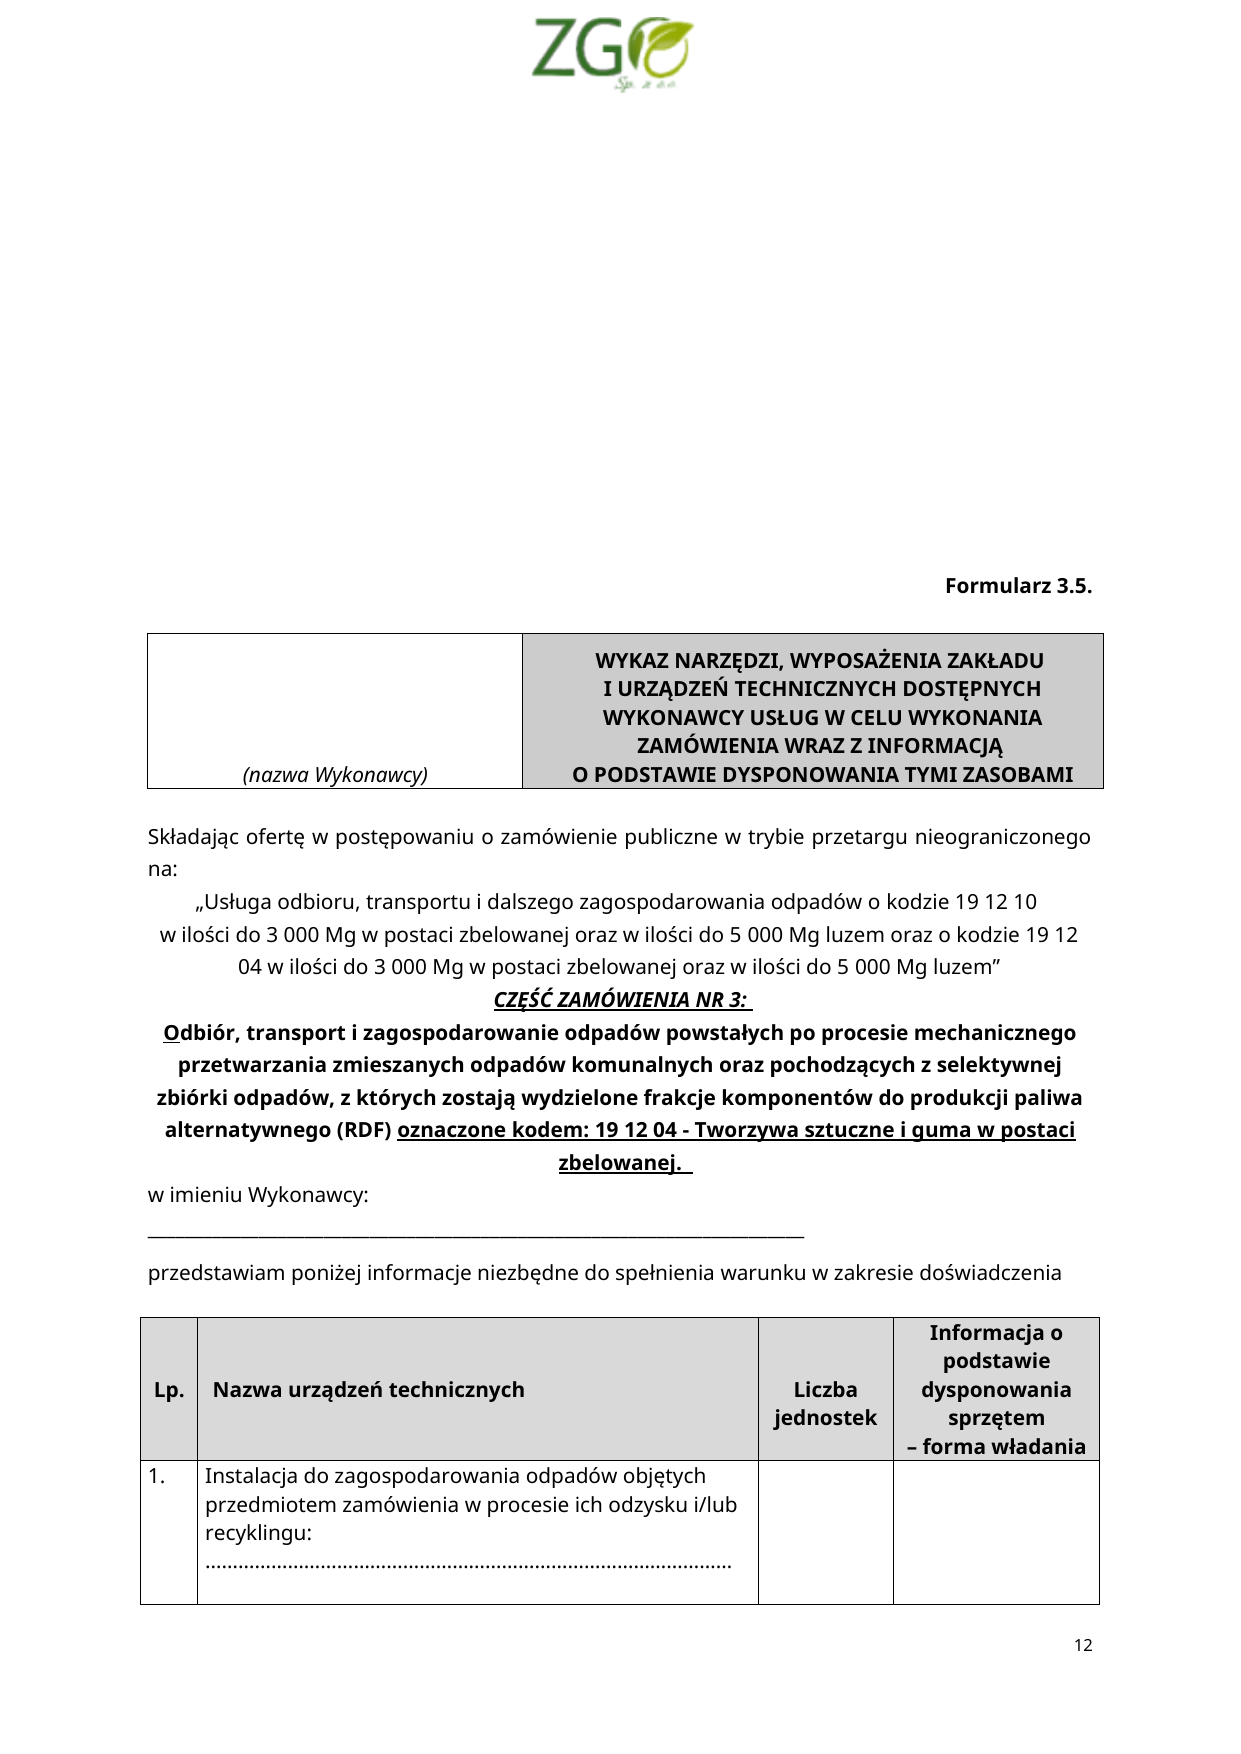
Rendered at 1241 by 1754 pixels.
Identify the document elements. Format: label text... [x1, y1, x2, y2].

table_header Nazwa urządzeń technicznych [198, 1318, 758, 1460]
text w imieniu Wykonawcy: [148, 1181, 1092, 1209]
table_header (nazwa Wykonawcy) [148, 634, 522, 788]
text Odbiór, transport i zagospodarowanie odpadów powstałych po procesie mechanicznego przetwarzania zmieszanych odpadów komunalnych oraz pochodzących z selektywnej zbiórki odpadów, z których zostają wydzielone frakcje komponentów do produkcji paliwa alternatywnego (RDF) oznaczone kodem: 19 12 04 - Tworzywa sztuczne i guma w postaci zbelowanej. [148, 1018, 1092, 1176]
table_header Lp. [141, 1318, 197, 1460]
text „Usługa odbioru, transportu i dalszego zagospodarowania odpadów o kodzie 19 12 10 w ilości do 3 000 Mg w postaci zbelowanej oraz w ilości do 5 000 Mg luzem oraz o kodzie 19 12 04 w ilości do 3 000 Mg w postaci zbelowanej oraz w ilości do 5 000 Mg luzem” [148, 887, 1090, 981]
table_cell [759, 1461, 893, 1603]
table_header WYKAZ NARZĘDZI, WYPOSAŻENIA ZAKŁADU I URZĄDZEŃ TECHNICZNYCH DOSTĘPNYCH WYKONAWCY USŁUG W CELU WYKONANIA ZAMÓWIENIA WRAZ Z INFORMACJĄ O PODSTAWIE DYSPONOWANIA TYMI ZASOBAMI [523, 634, 1103, 788]
table_header Informacja o podstawie dysponowania sprzętem – forma władania [894, 1318, 1099, 1460]
table_header Liczba jednostek [759, 1318, 893, 1460]
text Składając ofertę w postępowaniu o zamówienie publiczne w trybie przetargu nieograniczonego na: [148, 822, 1092, 883]
table_cell [894, 1461, 1099, 1603]
text przedstawiam poniżej informacje niezbędne do spełnienia warunku w zakresie doświadczenia [148, 1258, 1092, 1287]
table_cell 1. [141, 1461, 197, 1603]
text Formularz 3.5. [148, 572, 1092, 600]
picture [526, 17, 714, 98]
text CZĘŚĆ ZAMÓWIENIA NR 3: [148, 985, 1092, 1013]
text _______________________________________________________________________ [148, 1213, 1092, 1242]
table_cell Instalacja do zagospodarowania odpadów objętych przedmiotem zamówienia w procesie ich odzysku i/lub recyklingu: …………………………………………………………………………………… [198, 1461, 758, 1603]
